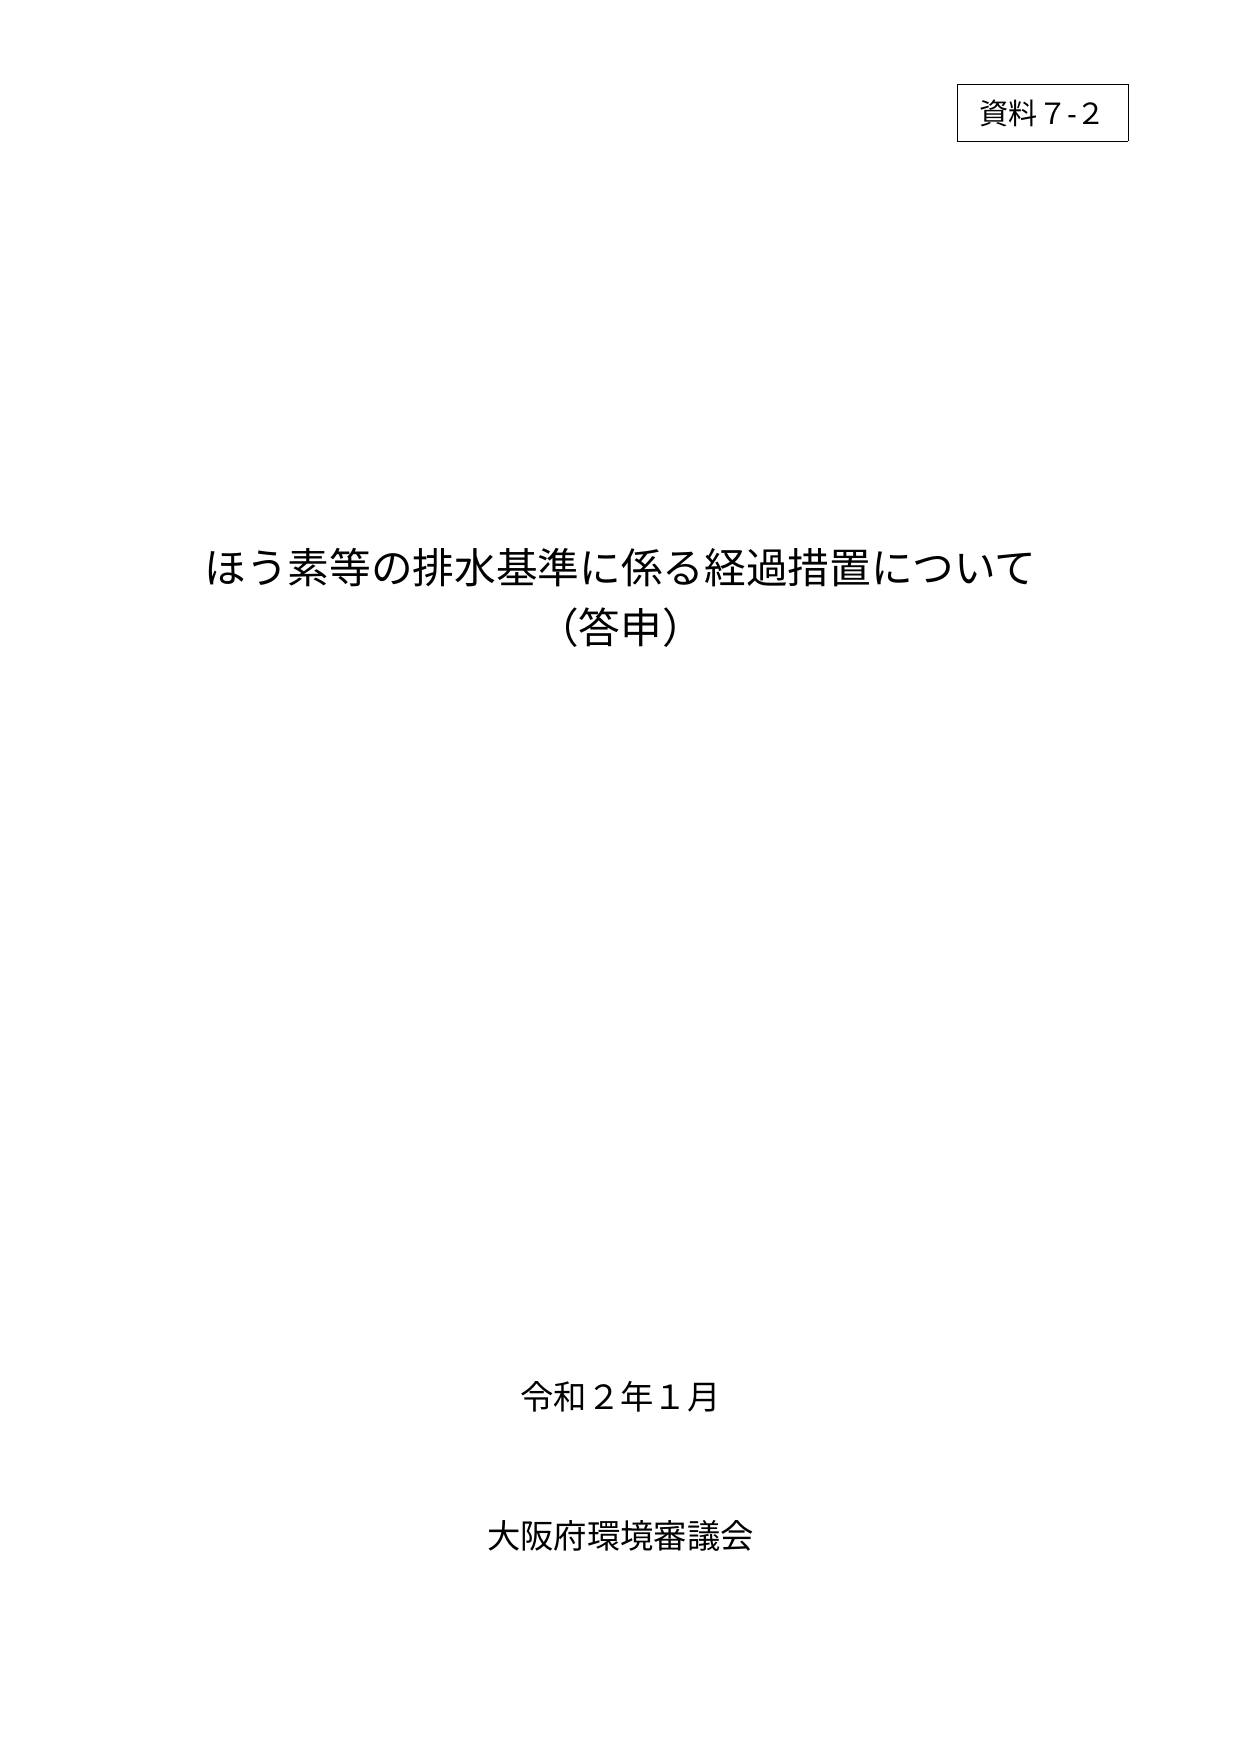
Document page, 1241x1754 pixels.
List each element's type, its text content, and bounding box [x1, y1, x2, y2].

text 令和２年１月 [177, 1371, 1063, 1419]
text 大阪府環境審議会 [177, 1510, 1063, 1558]
text ほう素等の排水基準に係る経過措置について（答申） [177, 535, 1063, 655]
